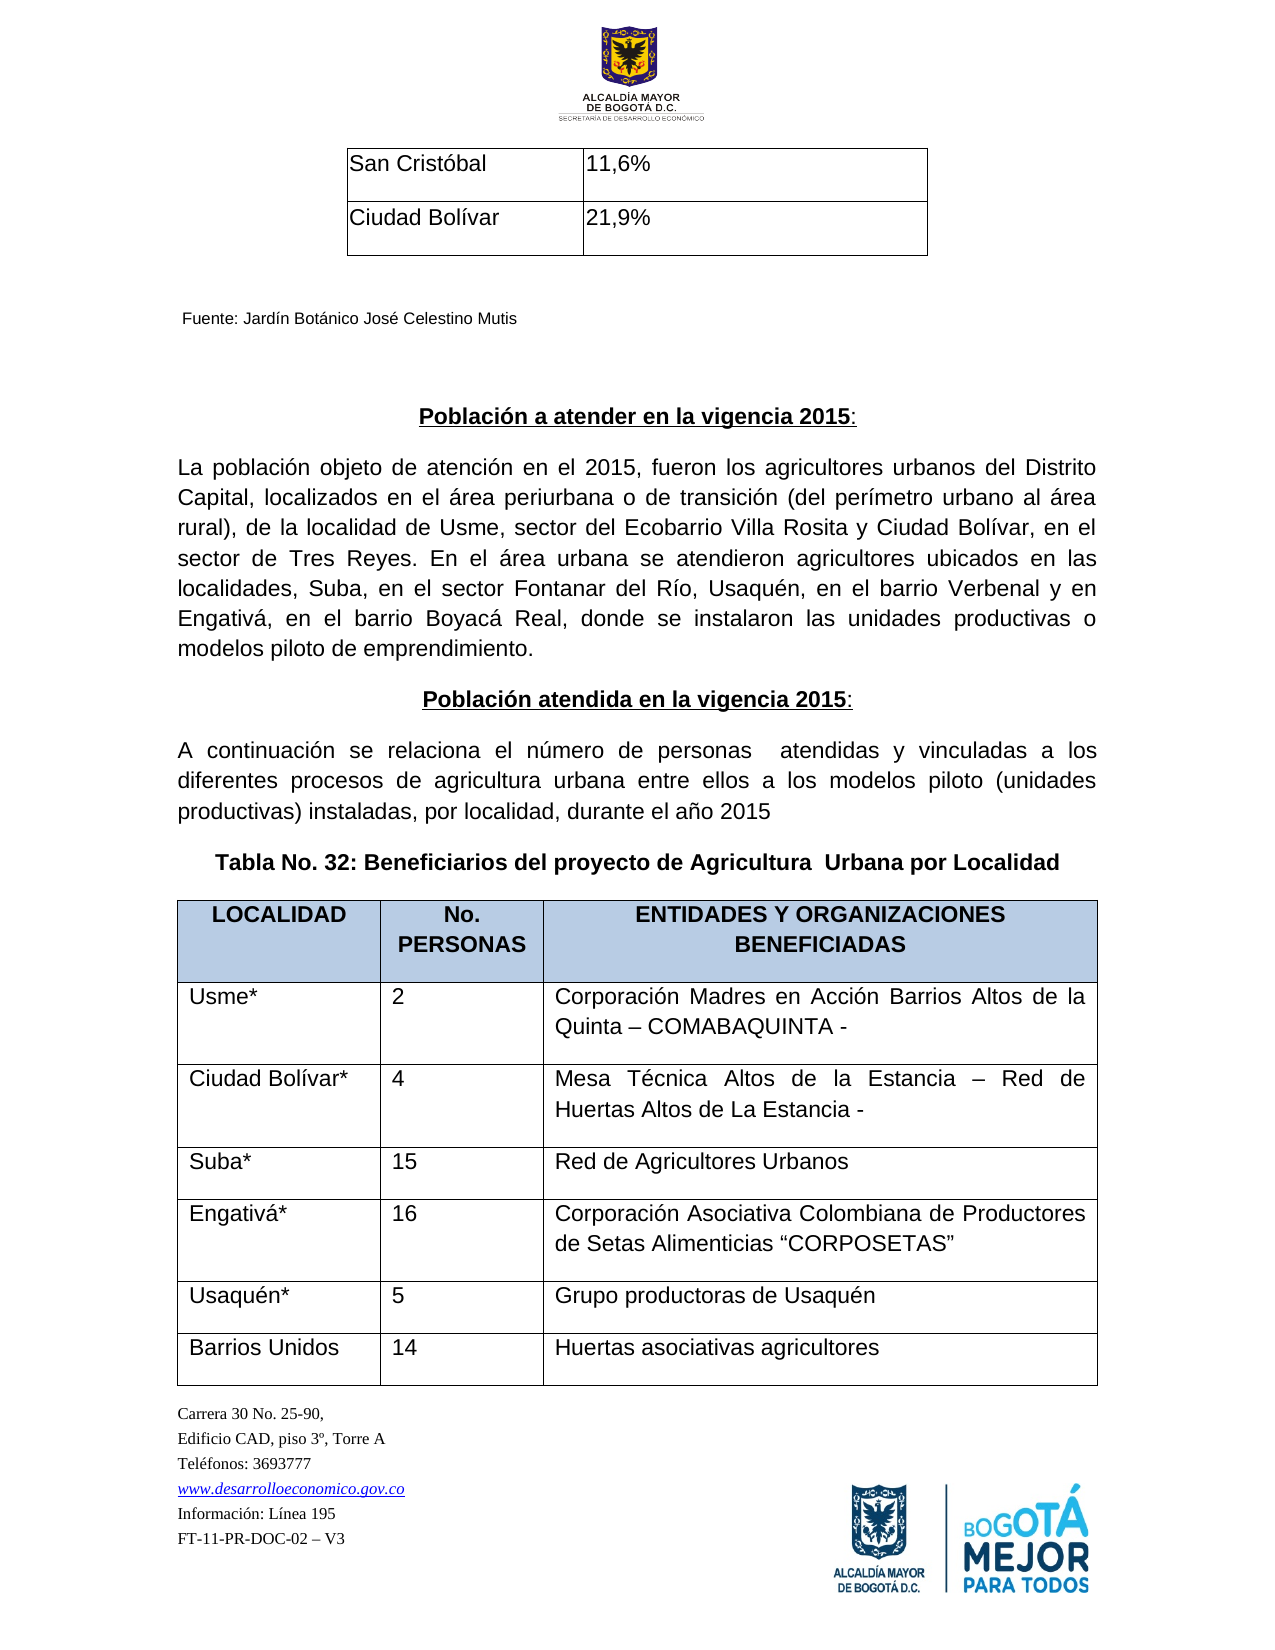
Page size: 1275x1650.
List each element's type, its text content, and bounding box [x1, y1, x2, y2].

text A continuación se relaciona el número de personas atendidas y vinculadas a los diferentes procesos de agricultura urbana entre ellos a los modelos piloto (unidades productivas) instaladas, por localidad, durante el año 2015 [177, 737, 1098, 824]
table_cell 14 [381, 1334, 543, 1385]
table_cell 2 [381, 983, 543, 1064]
text Población atendida en la vigencia 2015: [177, 686, 1098, 712]
table_cell Mesa Técnica Altos de la Estancia – Red de Huertas Altos de La Estancia - [544, 1065, 1097, 1147]
text La población objeto de atención en el 2015, fueron los agricultores urbanos del Distrito Capital, localizados en el área periurbana o de transición (del perímetro urbano al área rural), de la localidad de Usme, sector del Ecobarrio Villa Rosita y Ciudad Bolívar, en el sector de Tres Reyes. En el área urbana se atendieron agricultores ubicados en las localidades, Suba, en el sector Fontanar del Río, Usaquén, en el barrio Verbenal y en Engativá, en el barrio Boyacá Real, donde se instalaron las unidades productivas o modelos piloto de emprendimiento. [177, 454, 1098, 661]
table_cell Suba* [178, 1148, 380, 1199]
table_cell 4 [381, 1065, 543, 1147]
table_cell 5 [381, 1282, 543, 1333]
table_cell Ciudad Bolívar [348, 202, 583, 255]
table_cell Ciudad Bolívar* [178, 1065, 380, 1147]
table_cell Usme* [178, 983, 380, 1064]
table_cell Barrios Unidos [178, 1334, 380, 1385]
table_cell Usaquén* [178, 1282, 380, 1333]
text Tabla No. 32: Beneficiarios del proyecto de Agricultura Urbana por Localidad [177, 849, 1098, 875]
picture [833, 1483, 1089, 1593]
picture [529, 6, 728, 144]
table_cell 16 [381, 1200, 543, 1281]
table_cell 11,6% [584, 149, 927, 201]
table_header ENTIDADES Y ORGANIZACIONES BENEFICIADAS [544, 901, 1097, 982]
table_cell Huertas asociativas agricultores [544, 1334, 1097, 1385]
table_cell Corporación Madres en Acción Barrios Altos de la Quinta – COMABAQUINTA - [544, 983, 1097, 1064]
table_cell Grupo productoras de Usaquén [544, 1282, 1097, 1333]
table_cell Engativá* [178, 1200, 380, 1281]
table_cell Corporación Asociativa Colombiana de Productores de Setas Alimenticias “CORPOSETAS” [544, 1200, 1097, 1281]
table_header No. PERSONAS [381, 901, 543, 982]
table_cell San Cristóbal [348, 149, 583, 201]
table_header LOCALIDAD [178, 901, 380, 982]
table_cell 15 [381, 1148, 543, 1199]
text Fuente: Jardín Botánico José Celestino Mutis [177, 309, 1098, 328]
table_cell Red de Agricultores Urbanos [544, 1148, 1097, 1199]
table_cell 21,9% [584, 202, 927, 255]
text Población a atender en la vigencia 2015: [177, 403, 1098, 429]
